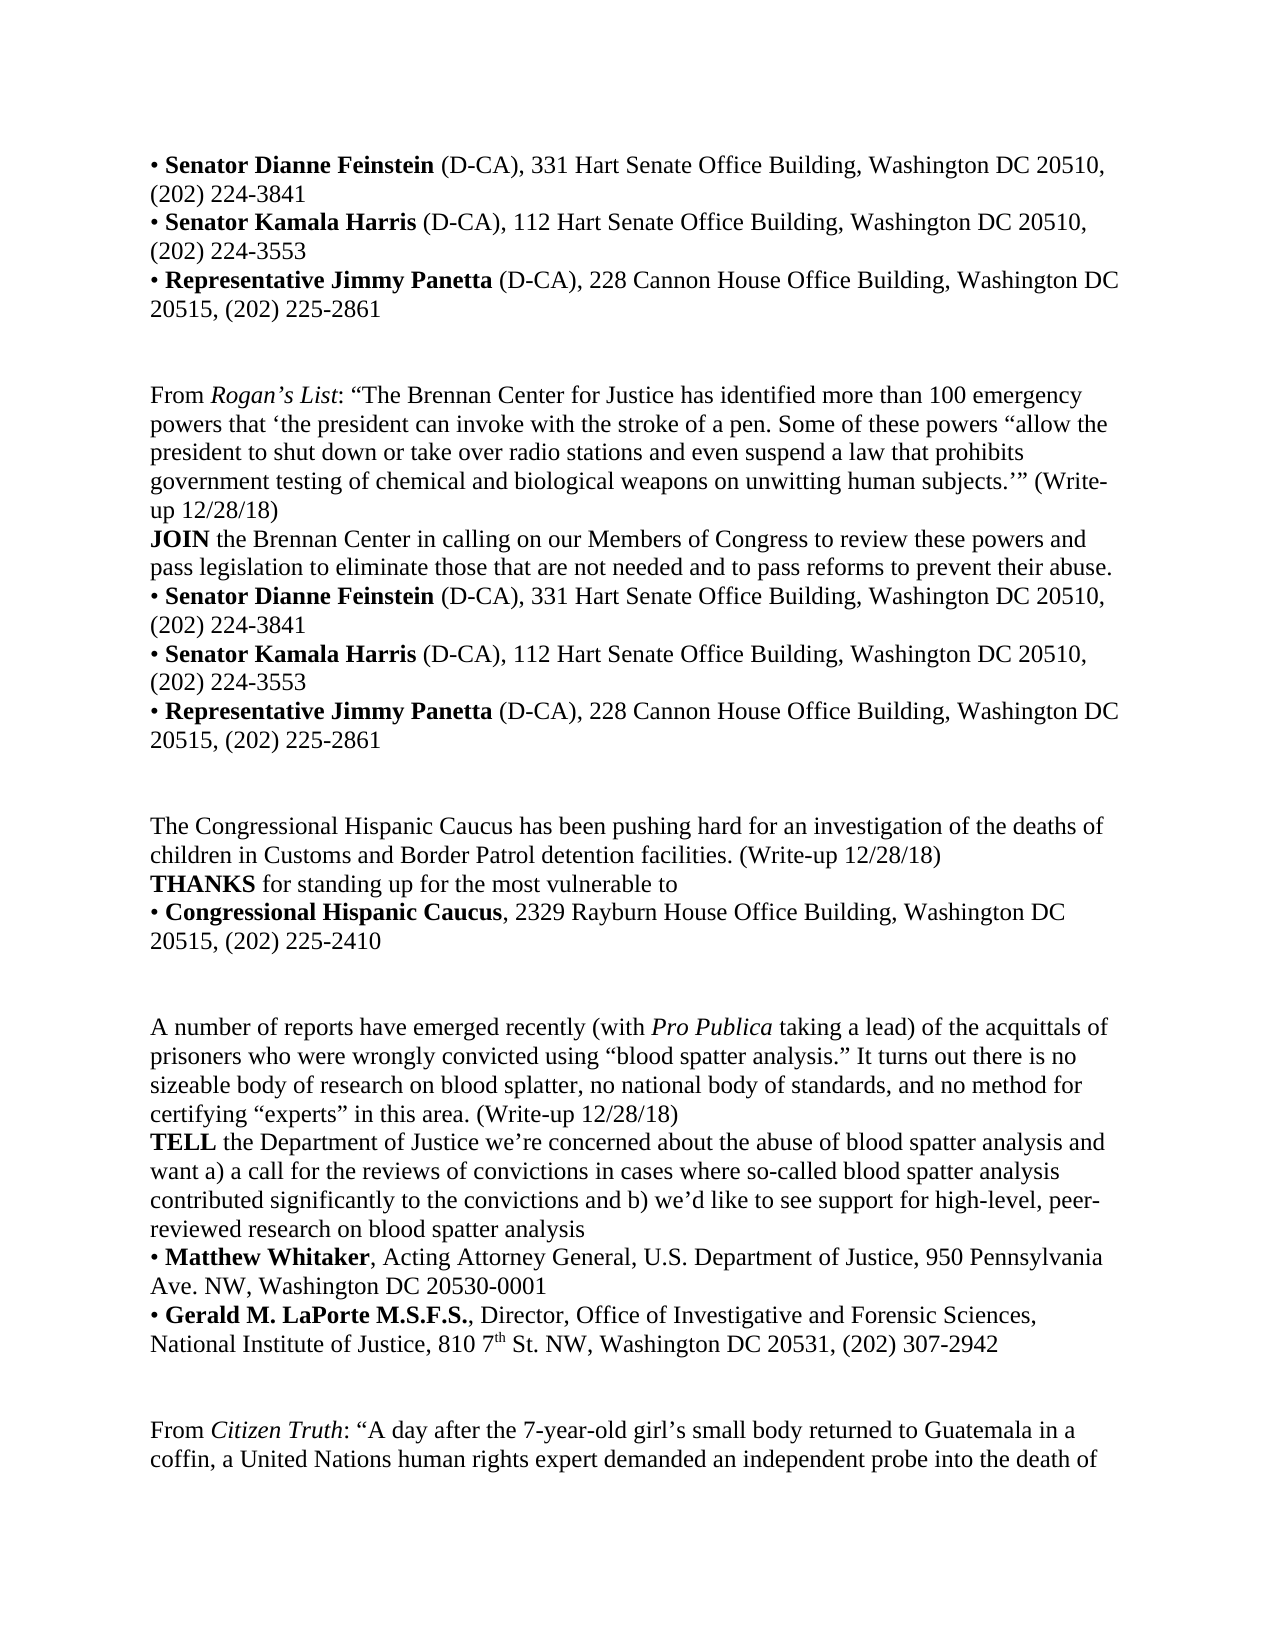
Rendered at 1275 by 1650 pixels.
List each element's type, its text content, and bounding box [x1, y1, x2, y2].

text A number of reports have emerged recently (with Pro Publica taking a lead) of the acquittals of prisoners who were wrongly convicted using “blood spatter analysis.” It turns out there is no sizeable body of research on blood splatter, no national body of standards, and no method for certifying “experts” in this area. (Write-up 12/28/18) [150, 1012, 1125, 1127]
text • Congressional Hispanic Caucus, 2329 Rayburn House Office Building, Washington DC 20515, (202) 225-2410 [150, 897, 1125, 955]
text JOIN the Brennan Center in calling on our Members of Congress to review these powers and pass legislation to eliminate those that are not needed and to pass reforms to prevent their abuse. [150, 524, 1125, 581]
text • Matthew Whitaker, Acting Attorney General, U.S. Department of Justice, 950 Pennsylvania Ave. NW, Washington DC 20530-0001 [150, 1242, 1125, 1300]
text • Representative Jimmy Panetta (D-CA), 228 Cannon House Office Building, Washington DC 20515, (202) 225-2861 [150, 696, 1125, 754]
text From Rogan’s List: “The Brennan Center for Justice has identified more than 100 emergency powers that ‘the president can invoke with the stroke of a pen. Some of these powers “allow the president to shut down or take over radio stations and even suspend a law that prohibits government testing of chemical and biological weapons on unwitting human subjects.’” (Write-up 12/28/18) [150, 380, 1125, 524]
text TELL the Department of Justice we’re concerned about the abuse of blood spatter analysis and want a) a call for the reviews of convictions in cases where so-called blood spatter analysis contributed significantly to the convictions and b) we’d like to see support for high-level, peer-reviewed research on blood spatter analysis [150, 1127, 1125, 1242]
text The Congressional Hispanic Caucus has been pushing hard for an investigation of the deaths of children in Customs and Border Patrol detention facilities. (Write-up 12/28/18) [150, 811, 1125, 869]
text • Senator Kamala Harris (D-CA), 112 Hart Senate Office Building, Washington DC 20510, (202) 224-3553 [150, 207, 1125, 265]
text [150, 1415, 1125, 1472]
text THANKS for standing up for the most vulnerable to [150, 869, 1125, 897]
text • Senator Dianne Feinstein (D-CA), 331 Hart Senate Office Building, Washington DC 20510, (202) 224-3841 [150, 581, 1125, 639]
text • Senator Dianne Feinstein (D-CA), 331 Hart Senate Office Building, Washington DC 20510, (202) 224-3841 [150, 150, 1125, 207]
text • Gerald M. LaPorte M.S.F.S., Director, Office of Investigative and Forensic Sciences, National Institute of Justice, 810 7th St. NW, Washington DC 20531, (202) 307-2942 [150, 1300, 1125, 1357]
text • Representative Jimmy Panetta (D-CA), 228 Cannon House Office Building, Washington DC 20515, (202) 225-2861 [150, 265, 1125, 322]
text • Senator Kamala Harris (D-CA), 112 Hart Senate Office Building, Washington DC 20510, (202) 224-3553 [150, 639, 1125, 696]
